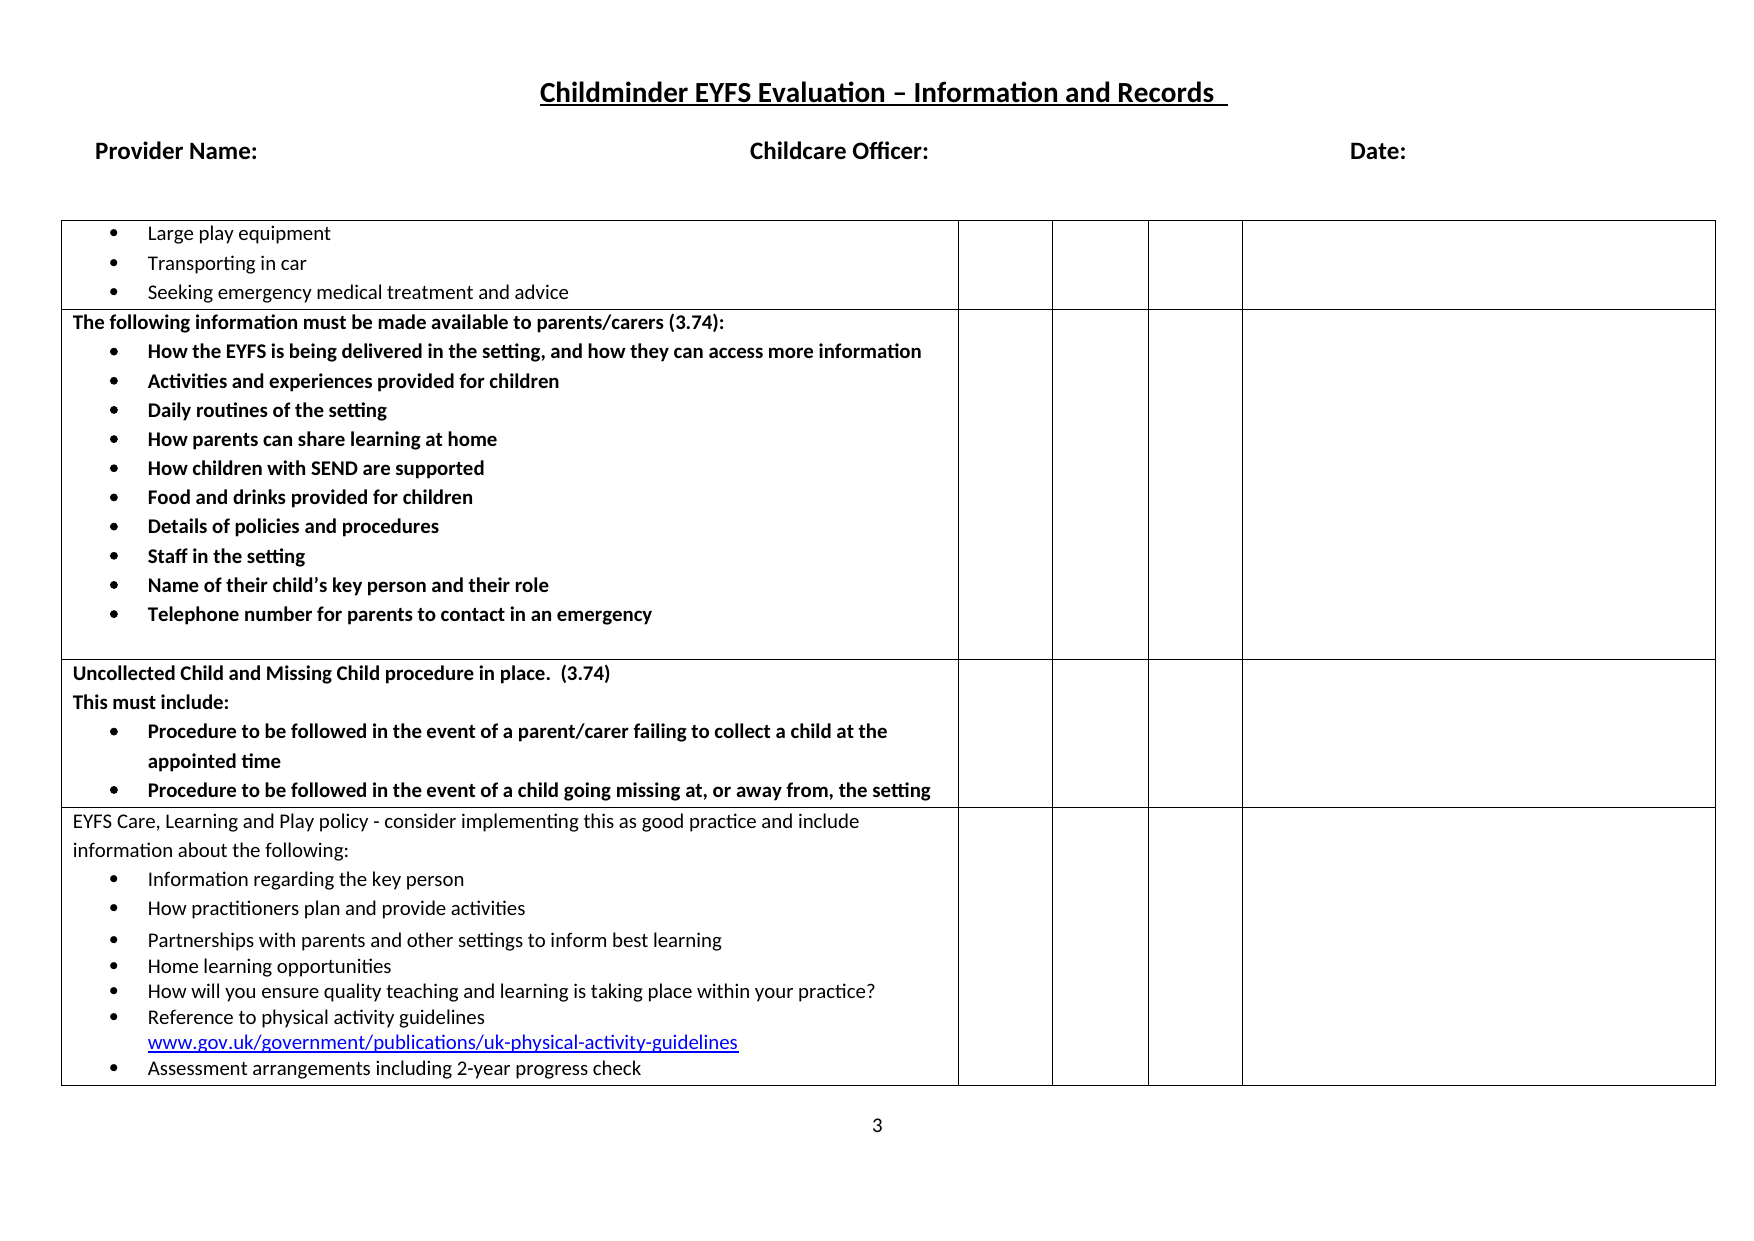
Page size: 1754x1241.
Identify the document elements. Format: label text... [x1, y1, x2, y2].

table_cell [1243, 808, 1715, 1084]
table_cell [1149, 660, 1242, 807]
table_cell [1149, 808, 1242, 1084]
table_cell [959, 660, 1052, 807]
table_cell [959, 310, 1052, 659]
table_cell [1053, 660, 1148, 807]
table_cell [1149, 221, 1242, 308]
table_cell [62, 808, 958, 1084]
table_cell [1053, 310, 1148, 659]
table_cell [959, 221, 1052, 308]
table_cell [1243, 310, 1715, 659]
table_cell [1149, 310, 1242, 659]
table_cell [959, 808, 1052, 1084]
table_cell [1053, 221, 1148, 308]
table_cell The following information must be made available to parents/carers (3.74): How the EYFS is being delivered in the setting, and how they can access more information Activities and experiences provided for children Daily routines of the setting How parents can share learning at home How children with SEND are supported Food and drinks provided for children Details of policies and procedures Staff in the setting Name of their child’s key person and their role Telephone number for parents to contact in an emergency [62, 310, 958, 659]
table_cell Uncollected Child and Missing Child procedure in place. (3.74) This must include: Procedure to be followed in the event of a parent/carer failing to collect a child at the appointed time Procedure to be followed in the event of a child going missing at, or away from, the setting [62, 660, 958, 807]
table_cell [1053, 808, 1148, 1084]
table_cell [62, 221, 958, 308]
table_cell [1243, 660, 1715, 807]
table_cell [1243, 221, 1715, 308]
